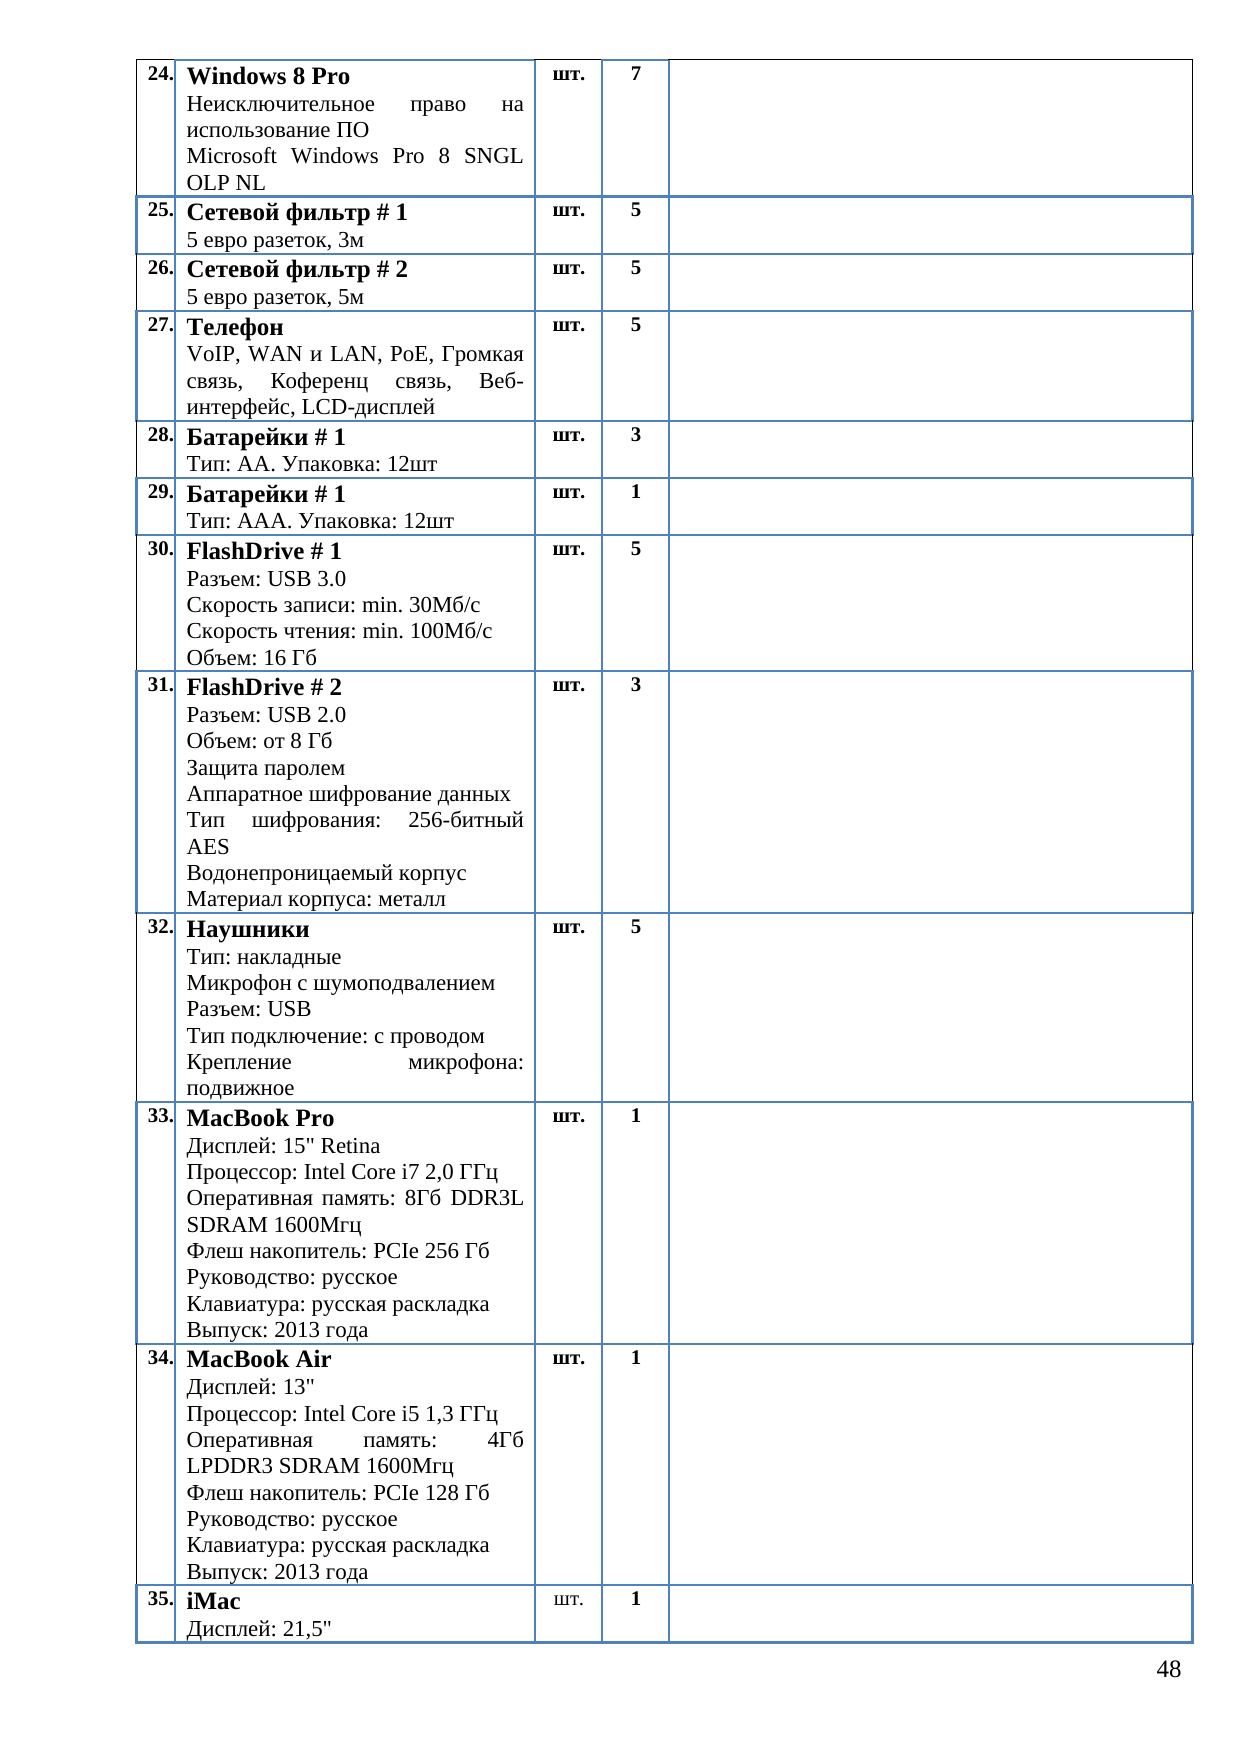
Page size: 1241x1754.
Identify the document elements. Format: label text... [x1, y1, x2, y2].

table_cell шт. [536, 479, 601, 534]
table_cell [670, 1586, 1191, 1641]
table_cell [138, 312, 174, 419]
table_cell Сетевой фильтр # 1 5 евро разеток, 3м [176, 198, 534, 252]
table_cell [137, 1345, 174, 1584]
table_cell [138, 479, 174, 534]
table_cell Сетевой фильтр # 2 5 евро разеток, 5м [176, 255, 534, 310]
table_cell шт. [536, 672, 601, 912]
table_cell шт. [536, 1103, 601, 1342]
table_cell FlashDrive # 1 Разъем: USB 3.0 Скорость записи: min. 30Мб/с Скорость чтения: min. 100Мб/с Объем: 16 Гб [176, 536, 534, 670]
table_cell шт. [536, 422, 601, 477]
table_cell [176, 1586, 534, 1641]
table_cell 5 [603, 255, 668, 310]
table_cell [670, 312, 1191, 419]
table_cell [138, 1103, 174, 1342]
table_cell 5 [603, 536, 668, 670]
table_cell шт. [536, 255, 601, 310]
table_cell [137, 422, 174, 477]
table_cell 1 [603, 479, 668, 534]
table_cell [670, 536, 1192, 670]
table_cell [670, 479, 1191, 534]
table_cell [670, 198, 1191, 252]
table_cell 3 [603, 422, 668, 477]
table_cell Батарейки # 1 Тип: ААА. Упаковка: 12шт [176, 479, 534, 534]
table_cell 3 [603, 672, 668, 912]
table_cell шт. [536, 312, 601, 419]
table_cell шт. [536, 1345, 601, 1584]
table_cell [670, 255, 1192, 310]
table_cell [670, 914, 1192, 1101]
table_cell MacBook Pro Дисплей: 15" Retina Процессор: Intel Core i7 2,0 ГГц Оперативная память: 8Гб DDR3L SDRAM 1600Мгц Флеш накопитель: PCIe 256 Гб Руководство: русское Клавиатура: русская раскладка Выпуск: 2013 года [176, 1103, 534, 1342]
table_cell Windows 8 Pro Неисключительное право на использование ПО Microsoft Windows Pro 8 SNGL OLP NL [176, 61, 534, 195]
table_cell шт. [536, 198, 601, 252]
table_cell 1 [603, 1345, 668, 1584]
table_cell Батарейки # 1 Тип: АА. Упаковка: 12шт [176, 422, 534, 477]
table_cell шт. [536, 1586, 601, 1641]
table_cell MacBook Air Дисплей: 13" Процессор: Intel Core i5 1,3 ГГц Оперативная память: 4Гб LPDDR3 SDRAM 1600Мгц Флеш накопитель: PCIe 128 Гб Руководство: русское Клавиатура: русская раскладка Выпуск: 2013 года [176, 1345, 534, 1584]
table_cell 5 [603, 914, 668, 1101]
table_cell Телефон VoIP, WAN и LAN, PoE, Громкая связь, Коференц связь, Веб-интерфейс, LCD-дисплей [176, 312, 534, 419]
table_cell шт. [536, 914, 601, 1101]
table_cell [137, 536, 174, 670]
table_cell [670, 1345, 1192, 1584]
table_cell 5 [603, 198, 668, 252]
table_cell 5 [603, 312, 668, 419]
table_cell [137, 60, 174, 195]
table_cell [138, 672, 174, 912]
table_cell [138, 1586, 174, 1641]
table_cell шт. [536, 536, 601, 670]
table_cell Наушники Тип: накладные Микрофон с шумоподвалением Разъем: USB Тип подключение: с проводом Крепление микрофона: подвижное [176, 914, 534, 1101]
table_cell FlashDrive # 2 Разъем: USB 2.0 Объем: от 8 Гб Защита паролем Аппаратное шифрование данных Тип шифрования: 256-битный AES Водонепроницаемый корпус Материал корпуса: металл [176, 672, 534, 912]
table_cell 1 [603, 1586, 668, 1641]
table_cell [670, 60, 1192, 195]
table_cell 1 [603, 1103, 668, 1342]
table_cell [138, 198, 174, 252]
table_cell [670, 422, 1192, 477]
table_cell [137, 255, 174, 310]
table_cell 7 [603, 61, 668, 195]
table_cell [670, 1103, 1191, 1342]
table_cell шт. [536, 60, 601, 195]
table_cell [670, 672, 1191, 912]
table_cell [137, 914, 174, 1101]
